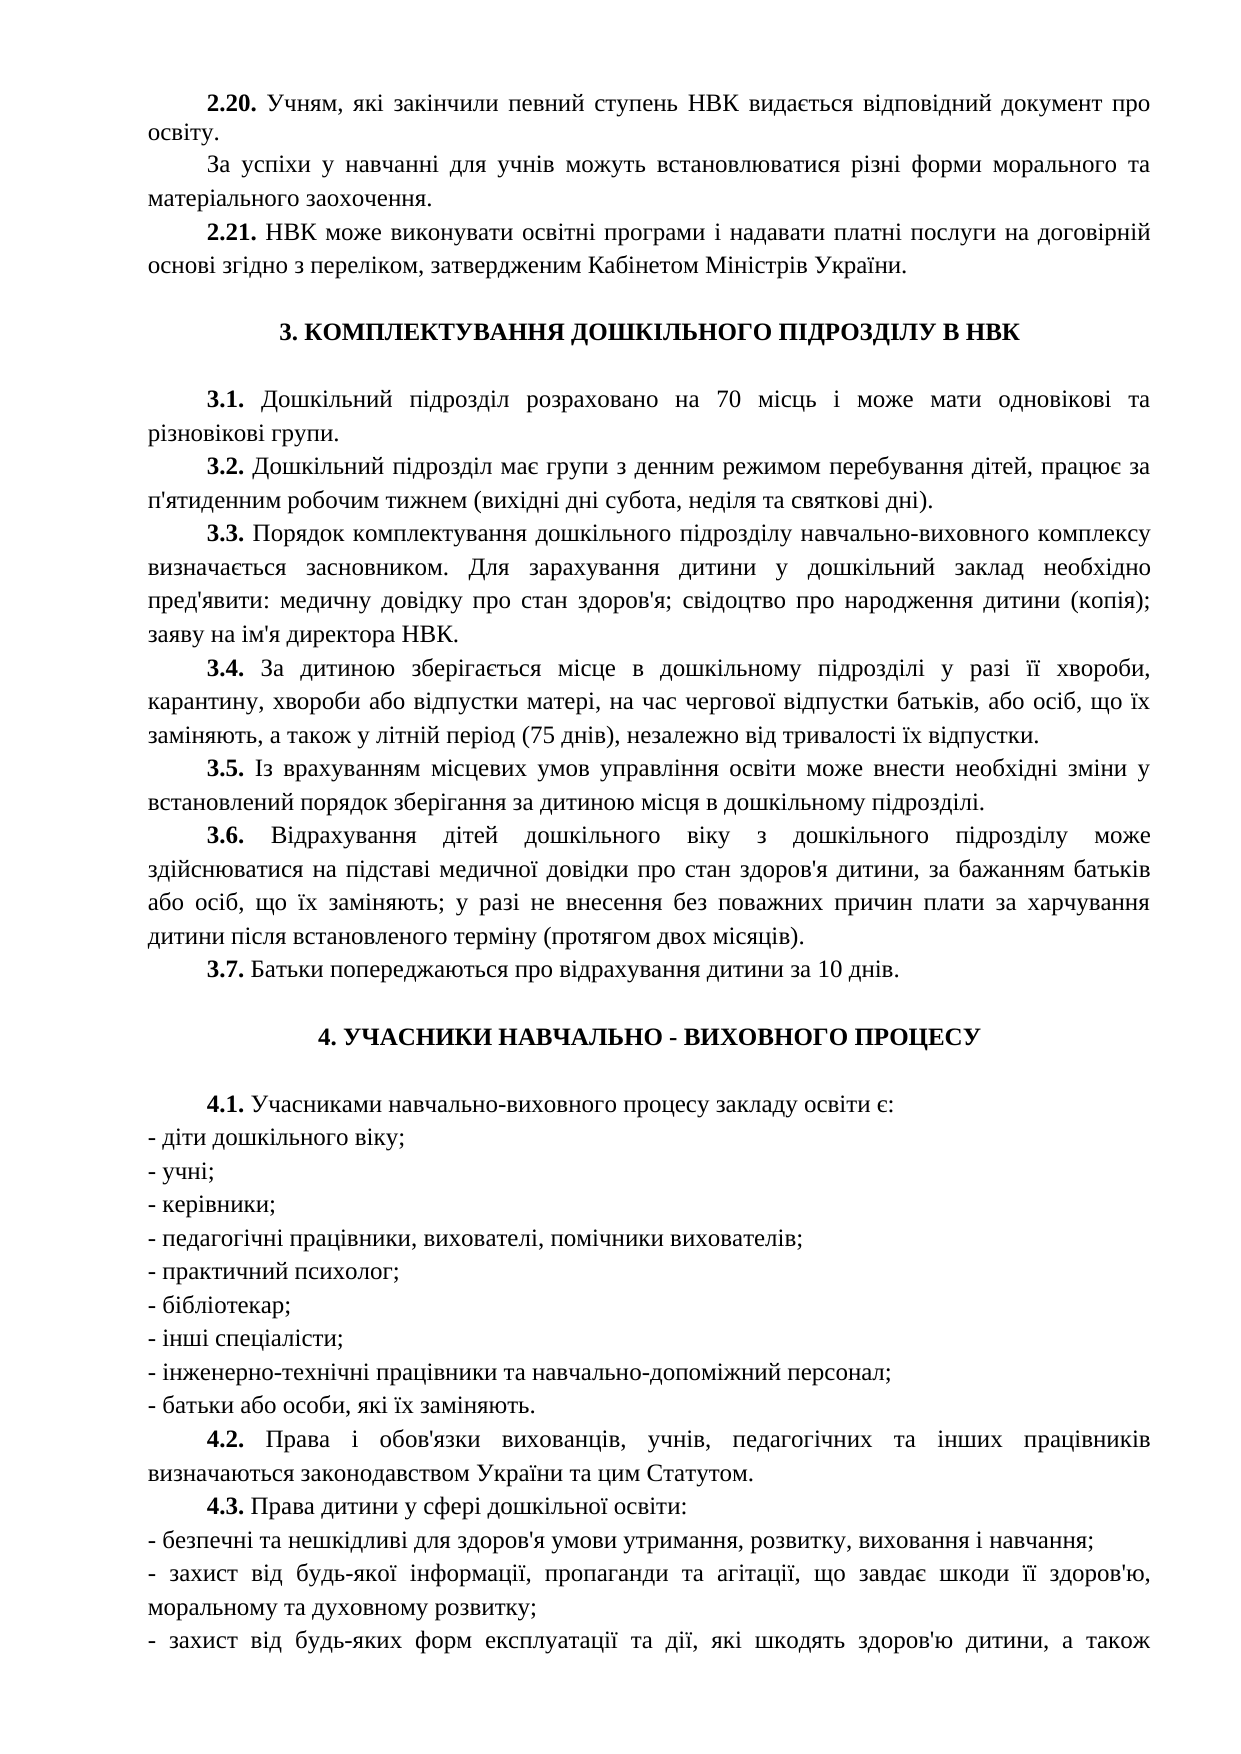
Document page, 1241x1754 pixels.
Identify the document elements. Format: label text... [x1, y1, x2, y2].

text 2.21. НВК може виконувати освітні програми і надавати платні послуги на договірній основі згідно з переліком, затвердженим Кабінетом Міністрів України. [148, 213, 1152, 280]
text За успіхи у навчанні для учнів можуть встановлюватися різні форми морального та матеріального заохочення. [148, 146, 1152, 213]
text 3.4. За дитиною зберігається місце в дошкільному підрозділі у разі її хвороби, карантину, хвороби або відпустки матері, на час чергової відпустки батьків, або осіб, що їх заміняють, а також у літній період (75 днів), незалежно від тривалості їх відпустки. [148, 649, 1152, 750]
text - бібліотекар; [148, 1286, 1152, 1320]
text 3.2. Дошкільний підрозділ має групи з денним режимом перебування дітей, працює за п'ятиденним робочим тижнем (вихідні дні субота, неділя та святкові дні). [148, 448, 1152, 515]
text 4.3. Права дитини у сфері дошкільної освіти: [148, 1488, 1152, 1521]
text 2.20. Учням, які закінчили певний ступень НВК видається відповідний документ про освіту. [148, 88, 1152, 146]
text 4.1. Учасниками навчально-виховного процесу закладу освіти є: [148, 1085, 1152, 1119]
text 3.1. Дошкільний підрозділ розраховано на 70 місць і може мати одновікові та різновікові групи. [148, 381, 1152, 448]
text - безпечні та нешкідливі для здоров'я умови утримання, розвитку, виховання і навчання; [148, 1521, 1152, 1555]
text 4.2. Права і обов'язки вихованців, учнів, педагогічних та інших працівників визначаються законодавством України та цим Статутом. [148, 1421, 1152, 1488]
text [148, 1622, 1152, 1655]
text - батьки або особи, які їх заміняють. [148, 1387, 1152, 1421]
text 3.3. Порядок комплектування дошкільного підрозділу навчально-виховного комплексу визначається засновником. Для зарахування дитини у дошкільний заклад необхідно пред'явити: медичну довідку про стан здоров'я; свідоцтво про народження дитини (копія); заяву на ім'я директора НВК. [148, 515, 1152, 649]
text - учні; [148, 1152, 1152, 1186]
text - діти дошкільного віку; [148, 1119, 1152, 1152]
text 3. КОМПЛЕКТУВАННЯ ДОШКІЛЬНОГО ПІДРОЗДІЛУ В НВК [148, 280, 1152, 347]
text 3.6. Відрахування дітей дошкільного віку з дошкільного підрозділу може здійснюватися на підставі медичної довідки про стан здоров'я дитини, за бажанням батьків або осіб, що їх заміняють; у разі не внесення без поважних причин плати за харчування дитини після встановленого терміну (протягом двох місяців). [148, 817, 1152, 951]
text - керівники; [148, 1186, 1152, 1219]
text - інші спеціалісти; [148, 1320, 1152, 1353]
text 3.5. Із врахуванням місцевих умов управління освіти може внести необхідні зміни у встановлений порядок зберігання за дитиною місця в дошкільному підрозділі. [148, 750, 1152, 817]
text - інженерно-технічні працівники та навчально-допоміжний персонал; [148, 1353, 1152, 1387]
text 4. УЧАСНИКИ НАВЧАЛЬНО - ВИХОВНОГО ПРОЦЕСУ [148, 984, 1152, 1052]
text 3.7. Батьки попереджаються про відрахування дитини за 10 днів. [148, 951, 1152, 984]
text - педагогічні працівники, вихователі, помічники вихователів; [148, 1219, 1152, 1253]
text - практичний психолог; [148, 1253, 1152, 1286]
text - захист від будь-якої інформації, пропаганди та агітації, що завдає шкоди її здоров'ю, моральному та духовному розвитку; [148, 1555, 1152, 1622]
